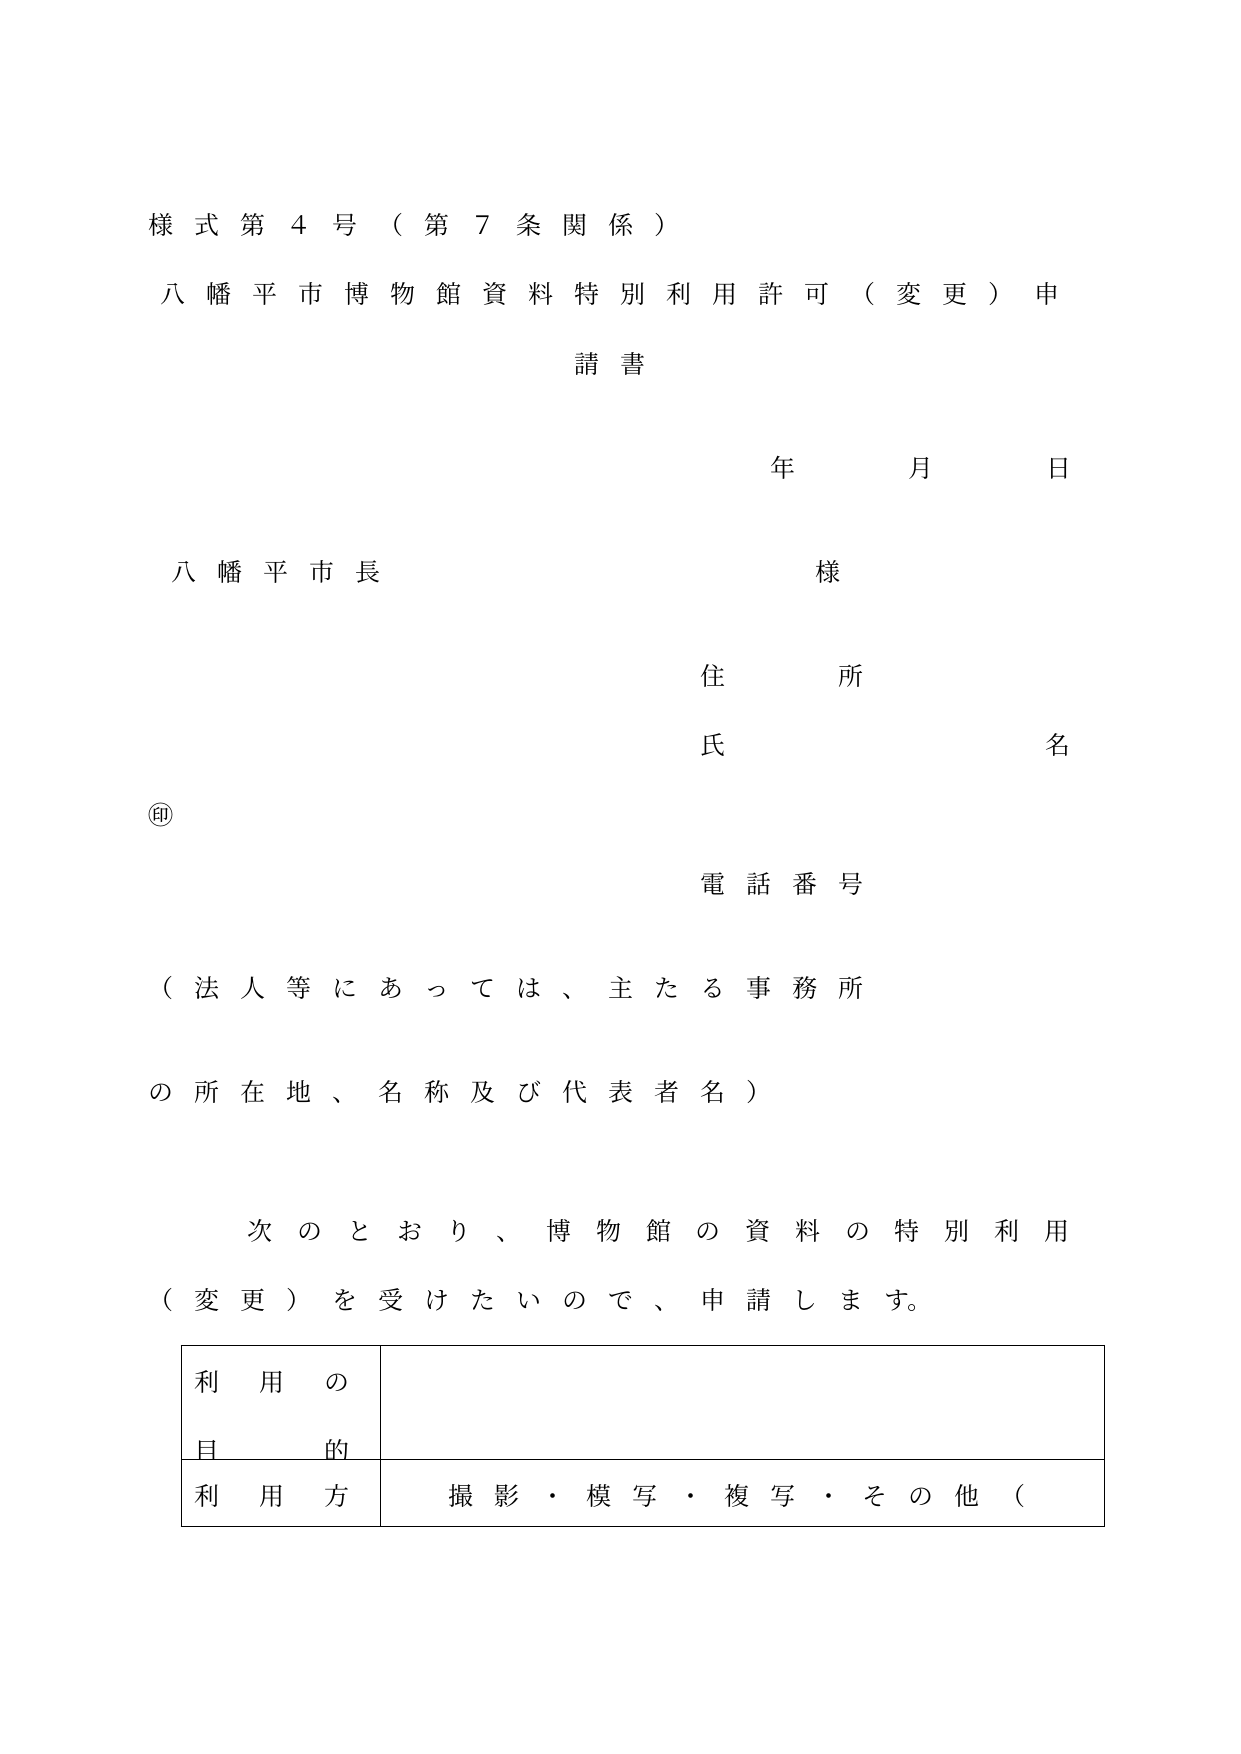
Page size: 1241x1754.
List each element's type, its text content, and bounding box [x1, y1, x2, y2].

text 八幡平市長 様 [148, 536, 1092, 605]
text の所在地、名称及び代表者名） [148, 1022, 1092, 1126]
text 次のとおり、博物館の資料の特別利用（変更）を受けたいので、申請します。 [148, 1195, 1092, 1334]
text 住 所 [148, 640, 1092, 709]
table_cell 撮影・模写・複写・その他（ ） [381, 1460, 1104, 1526]
text 八幡平市博物館資料特別利用許可（変更）申請書 [148, 258, 1092, 397]
table_header 利用の目的 （変更理由及び変更内容） [182, 1346, 380, 1459]
table_header [381, 1346, 1104, 1459]
text 様式第４号（第７条関係） [148, 189, 1092, 258]
text （法人等にあっては、主たる事務所 [148, 917, 1092, 1022]
text 氏 名 ㊞ [148, 709, 1092, 848]
text 電話番号 [148, 848, 1092, 917]
table_cell 利用方法 [182, 1460, 380, 1526]
text 年 月 日 [148, 432, 1092, 501]
